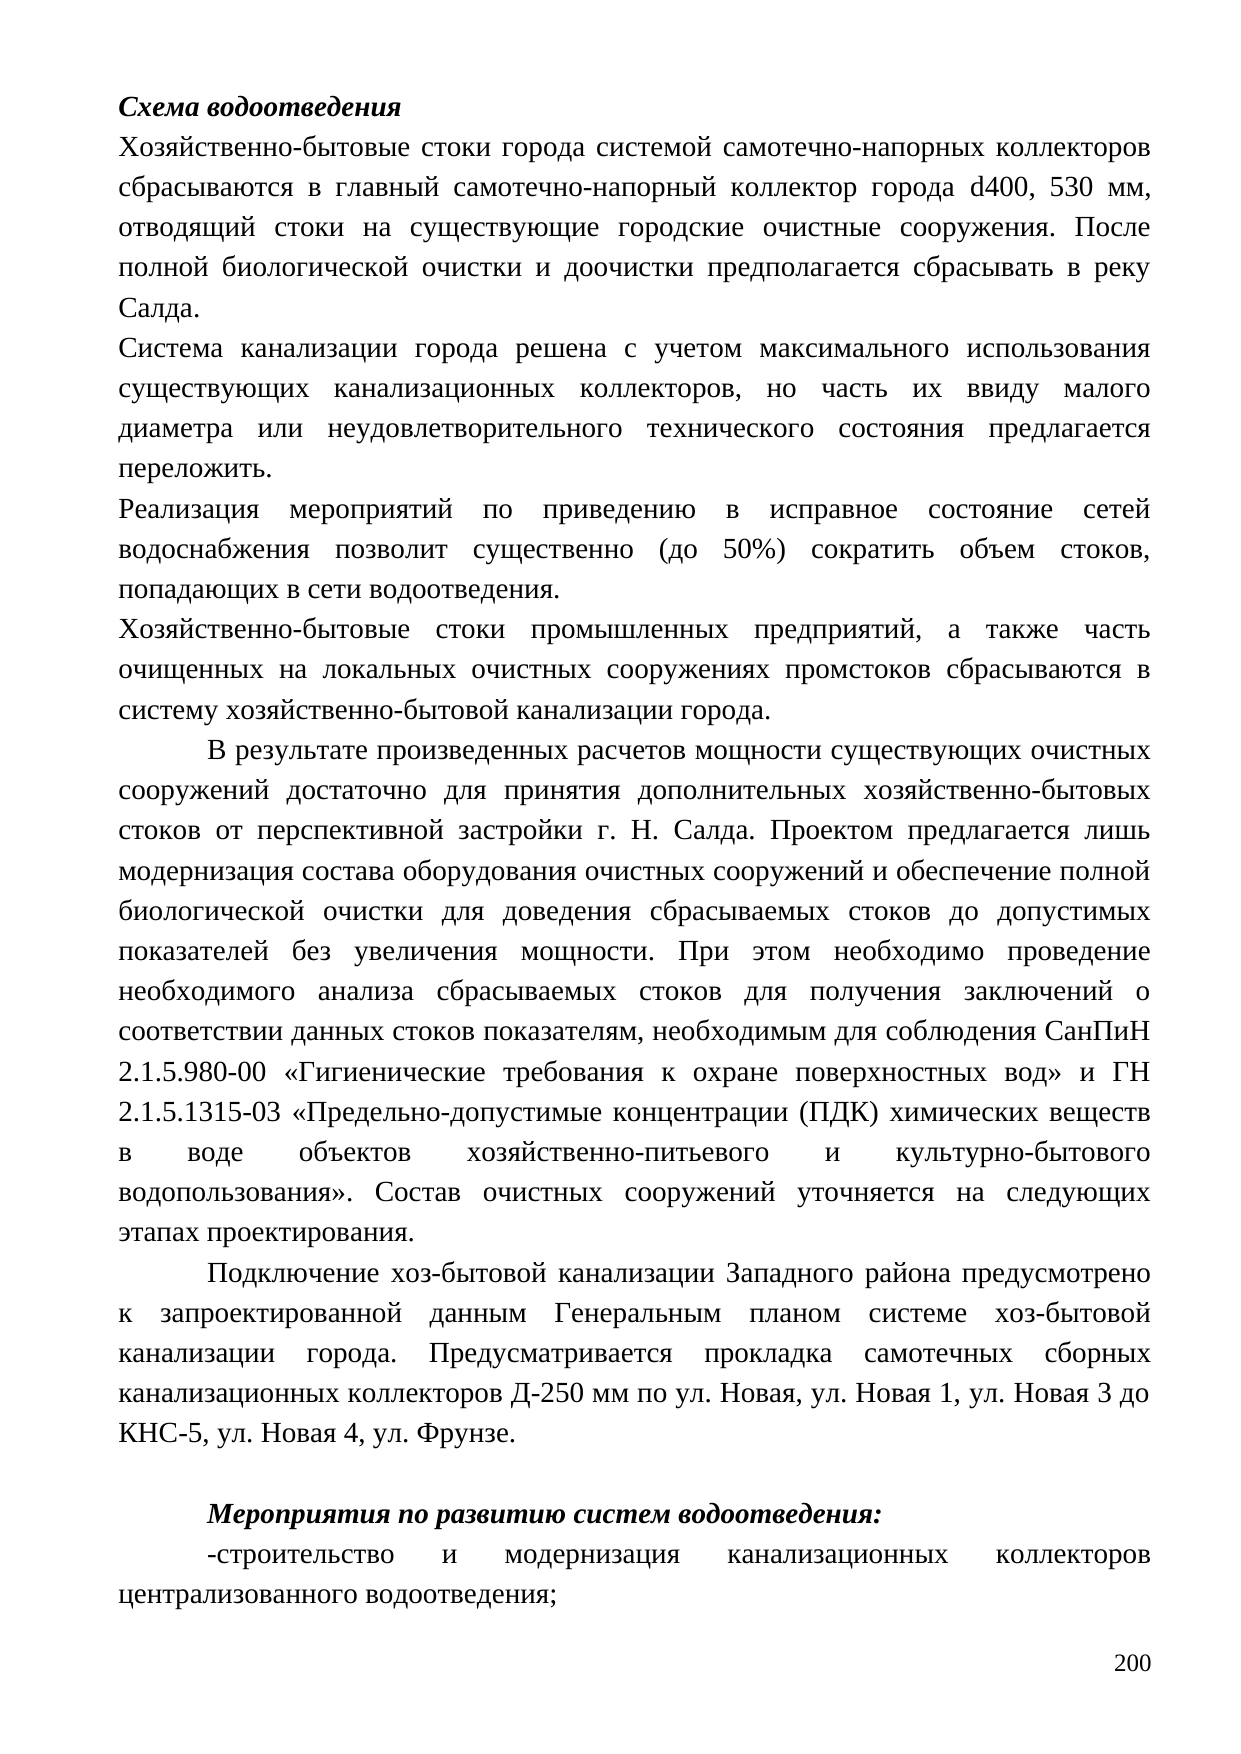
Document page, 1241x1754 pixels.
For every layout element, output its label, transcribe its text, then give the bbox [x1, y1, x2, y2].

text Хозяйственно-бытовые стоки промышленных предприятий, а также часть очищенных на локальных очистных сооружениях промстоков сбрасываются в систему хозяйственно-бытовой канализации города. [118, 611, 1152, 725]
text Реализация мероприятий по приведению в исправное состояние сетей водоснабжения позволит существенно (до 50%) сократить объем стоков, попадающих в сети водоотведения. [118, 491, 1152, 605]
text -строительство и модернизация канализационных коллекторов централизованного водоотведения; [118, 1536, 1152, 1610]
text Схема водоотведения [118, 89, 1152, 122]
text Подключение хоз-бытовой канализации Западного района предусмотрено к запроектированной данным Генеральным планом системе хоз-бытовой канализации города. Предусматривается прокладка самотечных сборных канализационных коллекторов Д-250 мм по ул. Новая, ул. Новая 1, ул. Новая 3 до КНС-5, ул. Новая 4, ул. Фрунзе. [118, 1255, 1152, 1449]
text В результате произведенных расчетов мощности существующих очистных сооружений достаточно для принятия дополнительных хозяйственно-бытовых стоков от перспективной застройки г. Н. Салда. Проектом предлагается лишь модернизация состава оборудования очистных сооружений и обеспечение полной биологической очистки для доведения сбрасываемых стоков до допустимых показателей без увеличения мощности. При этом необходимо проведение необходимого анализа сбрасываемых стоков для получения заключений о соответствии данных стоков показателям, необходимым для соблюдения СанПиН 2.1.5.980-00 «Гигиенические требования к охране поверхностных вод» и ГН 2.1.5.1315-03 «Предельно-допустимые концентрации (ПДК) химических веществ в воде объектов хозяйственно-питьевого и культурно-бытового водопользования». Состав очистных сооружений уточняется на следующих этапах проектирования. [118, 732, 1152, 1248]
text Система канализации города решена с учетом максимального использования существующих канализационных коллекторов, но часть их ввиду малого диаметра или неудовлетворительного технического состояния предлагается переложить. [118, 330, 1152, 484]
text Мероприятия по развитию систем водоотведения: [118, 1496, 1152, 1529]
text Хозяйственно-бытовые стоки города системой самотечно-напорных коллекторов сбрасываются в главный самотечно-напорный коллектор города d400, 530 мм, отводящий стоки на существующие городские очистные сооружения. После полной биологической очистки и доочистки предполагается сбрасывать в реку Салда. [118, 129, 1152, 323]
